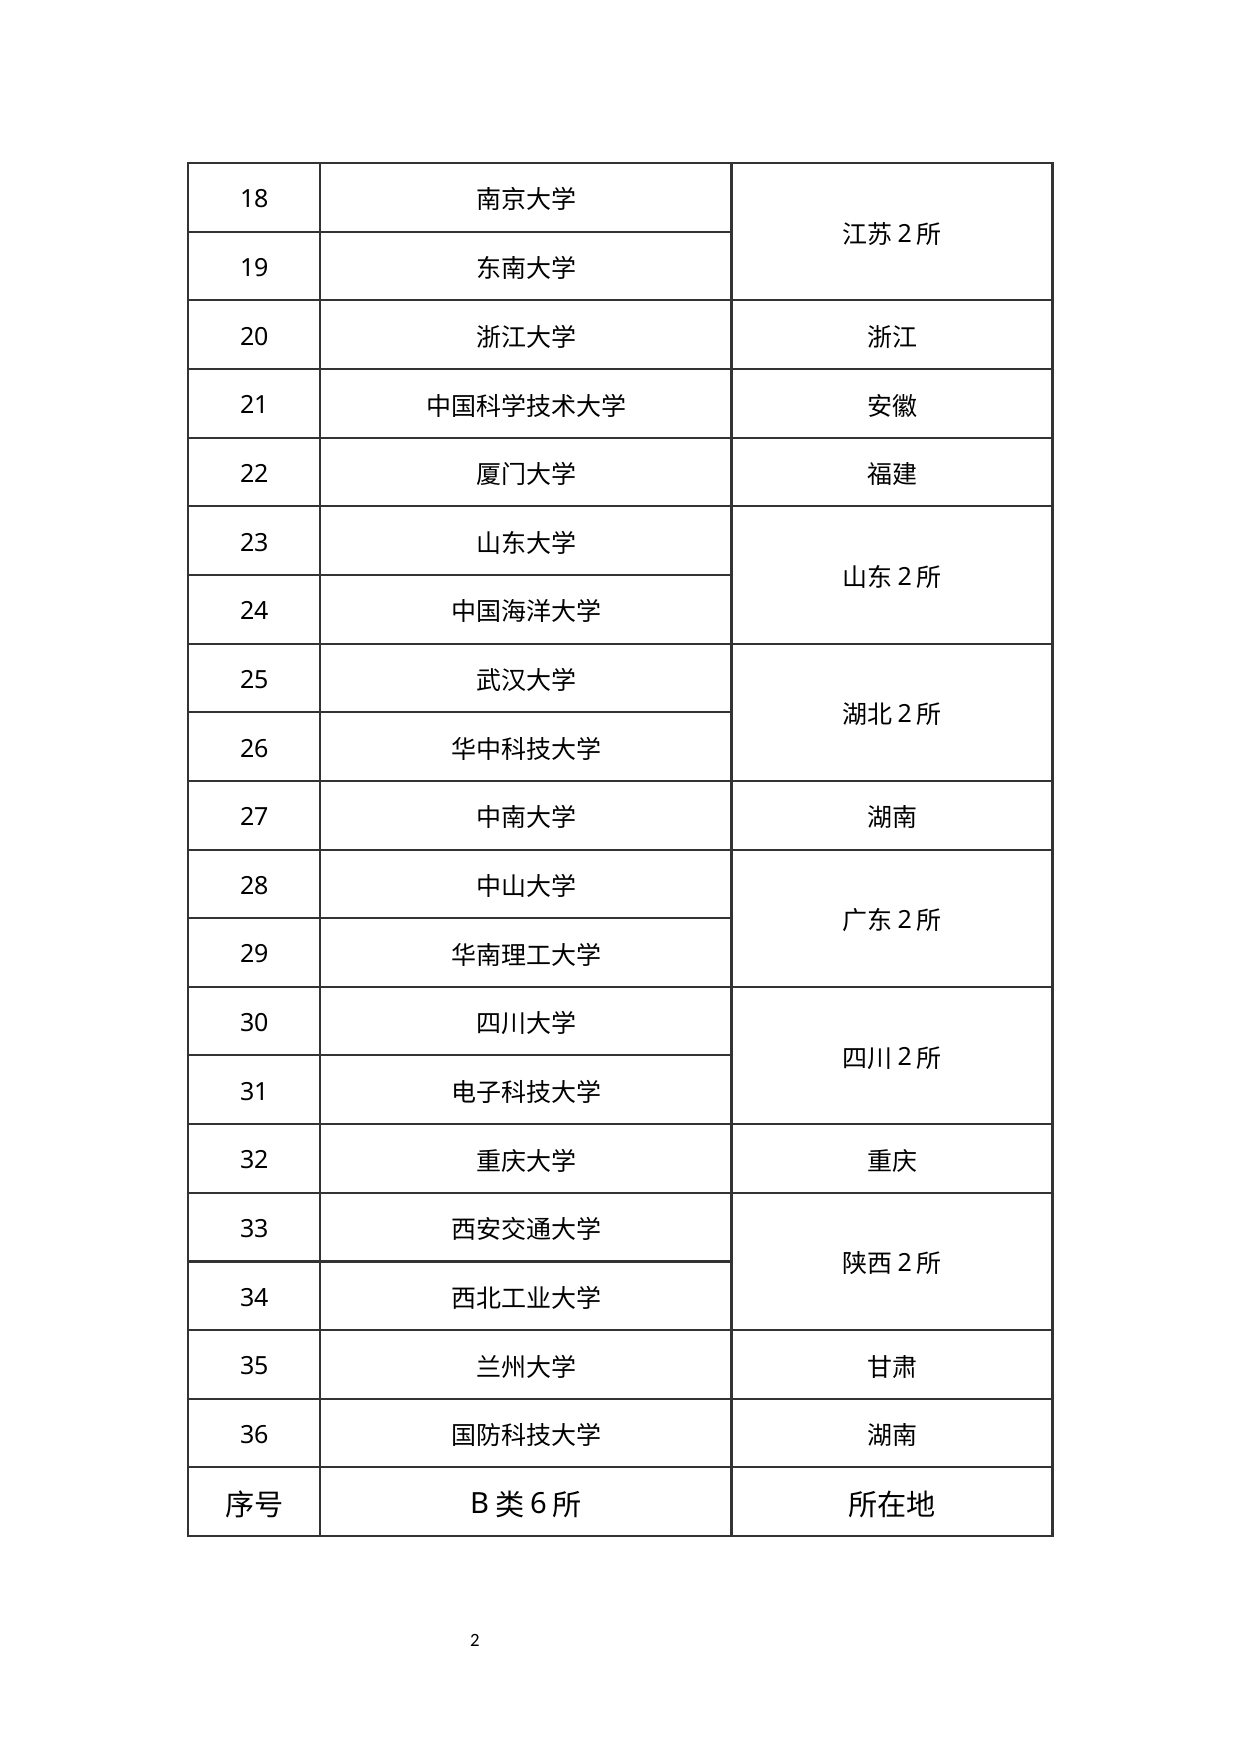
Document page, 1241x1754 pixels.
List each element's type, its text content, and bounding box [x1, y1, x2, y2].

table_cell 湖北2所 [733, 645, 1051, 780]
table_cell 山东2所 [733, 507, 1051, 642]
table_cell 31 [189, 1056, 319, 1123]
table_cell 湖南 [733, 1400, 1051, 1466]
table_cell 18 [189, 164, 319, 231]
table_cell 厦门大学 [321, 439, 730, 505]
table_cell 西安交通大学 [321, 1194, 730, 1260]
table_cell 19 [189, 233, 319, 299]
table_cell 中国海洋大学 [321, 576, 730, 642]
table_cell 浙江 [733, 301, 1051, 368]
table_cell 序号 [189, 1468, 319, 1535]
table_cell 重庆 [733, 1125, 1051, 1192]
table_cell 36 [189, 1400, 319, 1466]
table_cell 四川2所 [733, 988, 1051, 1123]
table_cell 29 [189, 919, 319, 986]
table_cell 华中科技大学 [321, 713, 730, 780]
table_cell 浙江大学 [321, 301, 730, 368]
table_cell 25 [189, 645, 319, 711]
table_cell 27 [189, 782, 319, 848]
table_cell 兰州大学 [321, 1331, 730, 1398]
table_cell 20 [189, 301, 319, 368]
table_cell 湖南 [733, 782, 1051, 848]
table_cell 23 [189, 507, 319, 574]
table_cell 南京大学 [321, 164, 730, 231]
table_cell 30 [189, 988, 319, 1054]
table_cell 33 [189, 1194, 319, 1260]
table_cell 26 [189, 713, 319, 780]
table_cell 广东2所 [733, 851, 1051, 986]
table_cell 35 [189, 1331, 319, 1398]
table_cell 江苏2所 [733, 164, 1051, 299]
table_cell 21 [189, 370, 319, 437]
table_cell 国防科技大学 [321, 1400, 730, 1466]
table_cell B类6所 [321, 1468, 730, 1535]
table_cell 电子科技大学 [321, 1056, 730, 1123]
table_cell 陕西2所 [733, 1194, 1051, 1329]
table_cell 34 [189, 1263, 319, 1329]
table_cell 东南大学 [321, 233, 730, 299]
table_cell 28 [189, 851, 319, 917]
table_cell 武汉大学 [321, 645, 730, 711]
table_cell 中山大学 [321, 851, 730, 917]
table_cell 中南大学 [321, 782, 730, 848]
table_cell 重庆大学 [321, 1125, 730, 1192]
table_cell 安徽 [733, 370, 1051, 437]
table_cell 中国科学技术大学 [321, 370, 730, 437]
table_cell 华南理工大学 [321, 919, 730, 986]
table_cell 甘肃 [733, 1331, 1051, 1398]
table_cell 四川大学 [321, 988, 730, 1054]
table_cell 福建 [733, 439, 1051, 505]
table_cell 山东大学 [321, 507, 730, 574]
table_cell 西北工业大学 [321, 1263, 730, 1329]
table_cell 32 [189, 1125, 319, 1192]
table_cell 22 [189, 439, 319, 505]
table_cell 所在地 [733, 1468, 1051, 1535]
table_cell 24 [189, 576, 319, 642]
